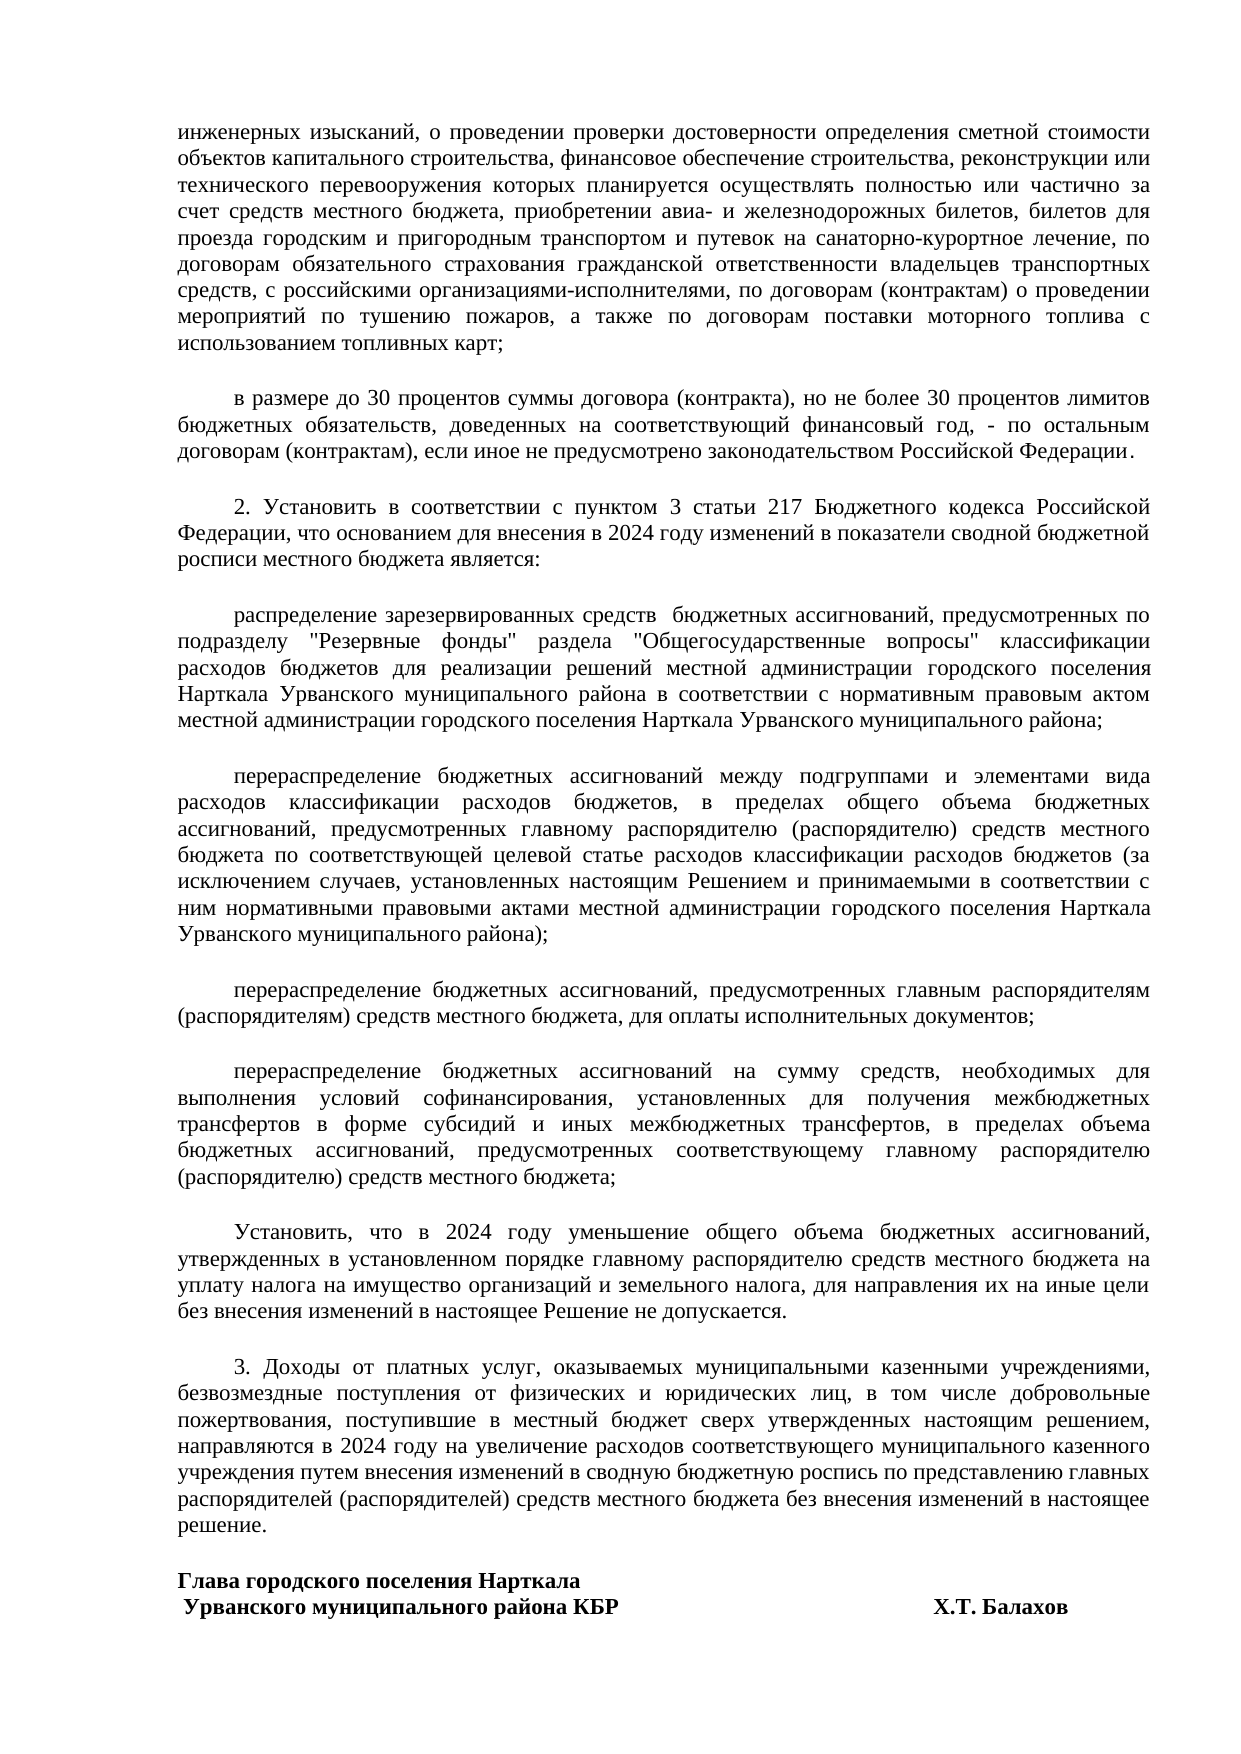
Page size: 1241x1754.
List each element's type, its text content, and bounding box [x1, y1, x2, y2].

text перераспределение бюджетных ассигнований, предусмотренных главным распорядителям (распорядителям) средств местного бюджета, для оплаты исполнительных документов; [177, 976, 1152, 1028]
text перераспределение бюджетных ассигнований между подгруппами и элементами вида расходов классификации расходов бюджетов, в пределах общего объема бюджетных ассигнований, предусмотренных главному распорядителю (распорядителю) средств местного бюджета по соответствующей целевой статье расходов классификации расходов бюджетов (за исключением случаев, установленных настоящим Решением и принимаемыми в соответствии с ним нормативными правовыми актами местной администрации городского поселения Нарткала Урванского муниципального района); [177, 762, 1152, 946]
text Установить, что в 2024 году уменьшение общего объема бюджетных ассигнований, утвержденных в установленном порядке главному распорядителю средств местного бюджета на уплату налога на имущество организаций и земельного налога, для направления их на иные цели без внесения изменений в настоящее Решение не допускается. [177, 1218, 1152, 1324]
text 3. Доходы от платных услуг, оказываемых муниципальными казенными учреждениями, безвозмездные поступления от физических и юридических лиц, в том числе добровольные пожертвования, поступившие в местный бюджет сверх утвержденных настоящим решением, направляются в 2024 году на увеличение расходов соответствующего муниципального казенного учреждения путем внесения изменений в сводную бюджетную роспись по представлению главных распорядителей (распорядителей) средств местного бюджета без внесения изменений в настоящее решение. [177, 1353, 1152, 1537]
text перераспределение бюджетных ассигнований на сумму средств, необходимых для выполнения условий софинансирования, установленных для получения межбюджетных трансфертов в форме субсидий и иных межбюджетных трансфертов, в пределах объема бюджетных ассигнований, предусмотренных соответствующему главному распорядителю (распорядителю) средств местного бюджета; [177, 1057, 1152, 1189]
text в размере до 30 процентов суммы договора (контракта), но не более 30 процентов лимитов бюджетных обязательств, доведенных на соответствующий финансовый год, - по остальным договорам (контрактам), если иное не предусмотрено законодательством Российской Федерации. [177, 384, 1152, 464]
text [177, 118, 1152, 355]
text 2. Установить в соответствии с пунктом 3 статьи 217 Бюджетного кодекса Российской Федерации, что основанием для внесения в 2024 году изменений в показатели сводной бюджетной росписи местного бюджета является: [177, 493, 1152, 572]
text Глава городского поселения Нарткала [177, 1567, 1152, 1593]
text распределение зарезервированных средств бюджетных ассигнований, предусмотренных по подразделу "Резервные фонды" раздела "Общегосударственные вопросы" классификации расходов бюджетов для реализации решений местной администрации городского поселения Нарткала Урванского муниципального района в соответствии с нормативным правовым актом местной администрации городского поселения Нарткала Урванского муниципального района; [177, 601, 1152, 733]
text Урванского муниципального района КБР Х.Т. Балахов [177, 1593, 1152, 1619]
